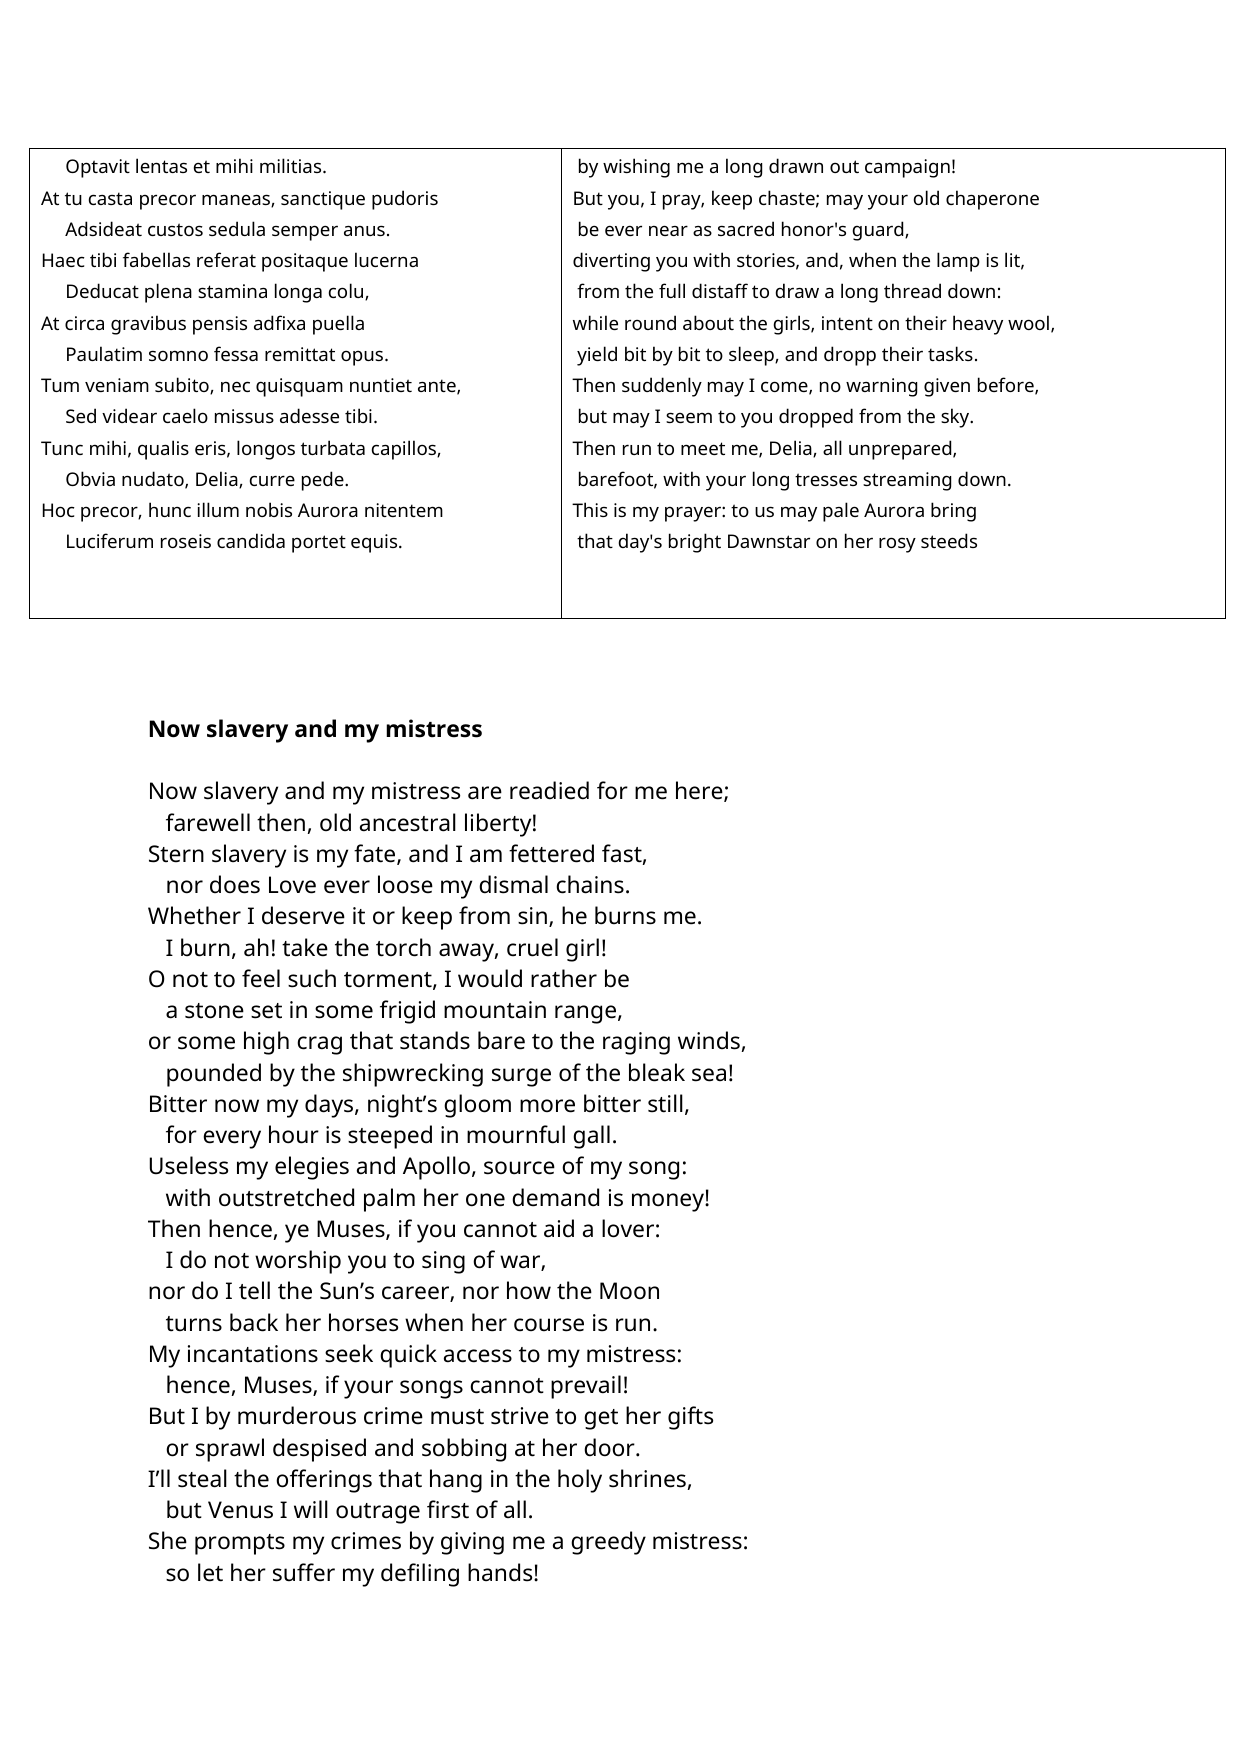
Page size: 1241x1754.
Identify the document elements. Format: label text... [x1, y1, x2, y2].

text My incantations seek quick access to my mistress: [148, 1337, 1093, 1368]
text But I by murderous crime must strive to get her gifts [148, 1400, 1093, 1431]
text with outstretched palm her one demand is money! [148, 1181, 1093, 1212]
text but Venus I will outrage first of all. [148, 1493, 1093, 1525]
text I burn, ah! take the torch away, cruel girl! [148, 931, 1093, 962]
text Bitter now my days, night’s gloom more bitter still, [148, 1087, 1093, 1118]
text Then hence, ye Muses, if you cannot aid a lover: [148, 1212, 1093, 1243]
text so let her suffer my defiling hands! [148, 1556, 1093, 1587]
text She prompts my crimes by giving me a greedy mistress: [148, 1525, 1093, 1556]
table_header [30, 149, 561, 617]
text turns back her horses when her course is run. [148, 1306, 1093, 1337]
text Stern slavery is my fate, and I am fettered fast, [148, 837, 1093, 868]
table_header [562, 149, 1225, 617]
text for every hour is steeped in mournful gall. [148, 1118, 1093, 1150]
text pounded by the shipwrecking surge of the bleak sea! [148, 1056, 1093, 1087]
text nor do I tell the Sun’s career, nor how the Moon [148, 1275, 1093, 1306]
text Now slavery and my mistress Now slavery and my mistress are readied for me here; [148, 619, 1093, 806]
text Useless my elegies and Apollo, source of my song: [148, 1150, 1093, 1181]
text a stone set in some frigid mountain range, [148, 993, 1093, 1025]
text I do not worship you to sing of war, [148, 1243, 1093, 1275]
text I’ll steal the offerings that hang in the holy shrines, [148, 1462, 1093, 1493]
text Whether I deserve it or keep from sin, he burns me. [148, 900, 1093, 931]
text hence, Muses, if your songs cannot prevail! [148, 1368, 1093, 1400]
text O not to feel such torment, I would rather be [148, 962, 1093, 993]
text or some high crag that stands bare to the raging winds, [148, 1025, 1093, 1056]
text or sprawl despised and sobbing at her door. [148, 1431, 1093, 1462]
text farewell then, old ancestral liberty! [148, 806, 1093, 837]
text nor does Love ever loose my dismal chains. [148, 868, 1093, 900]
